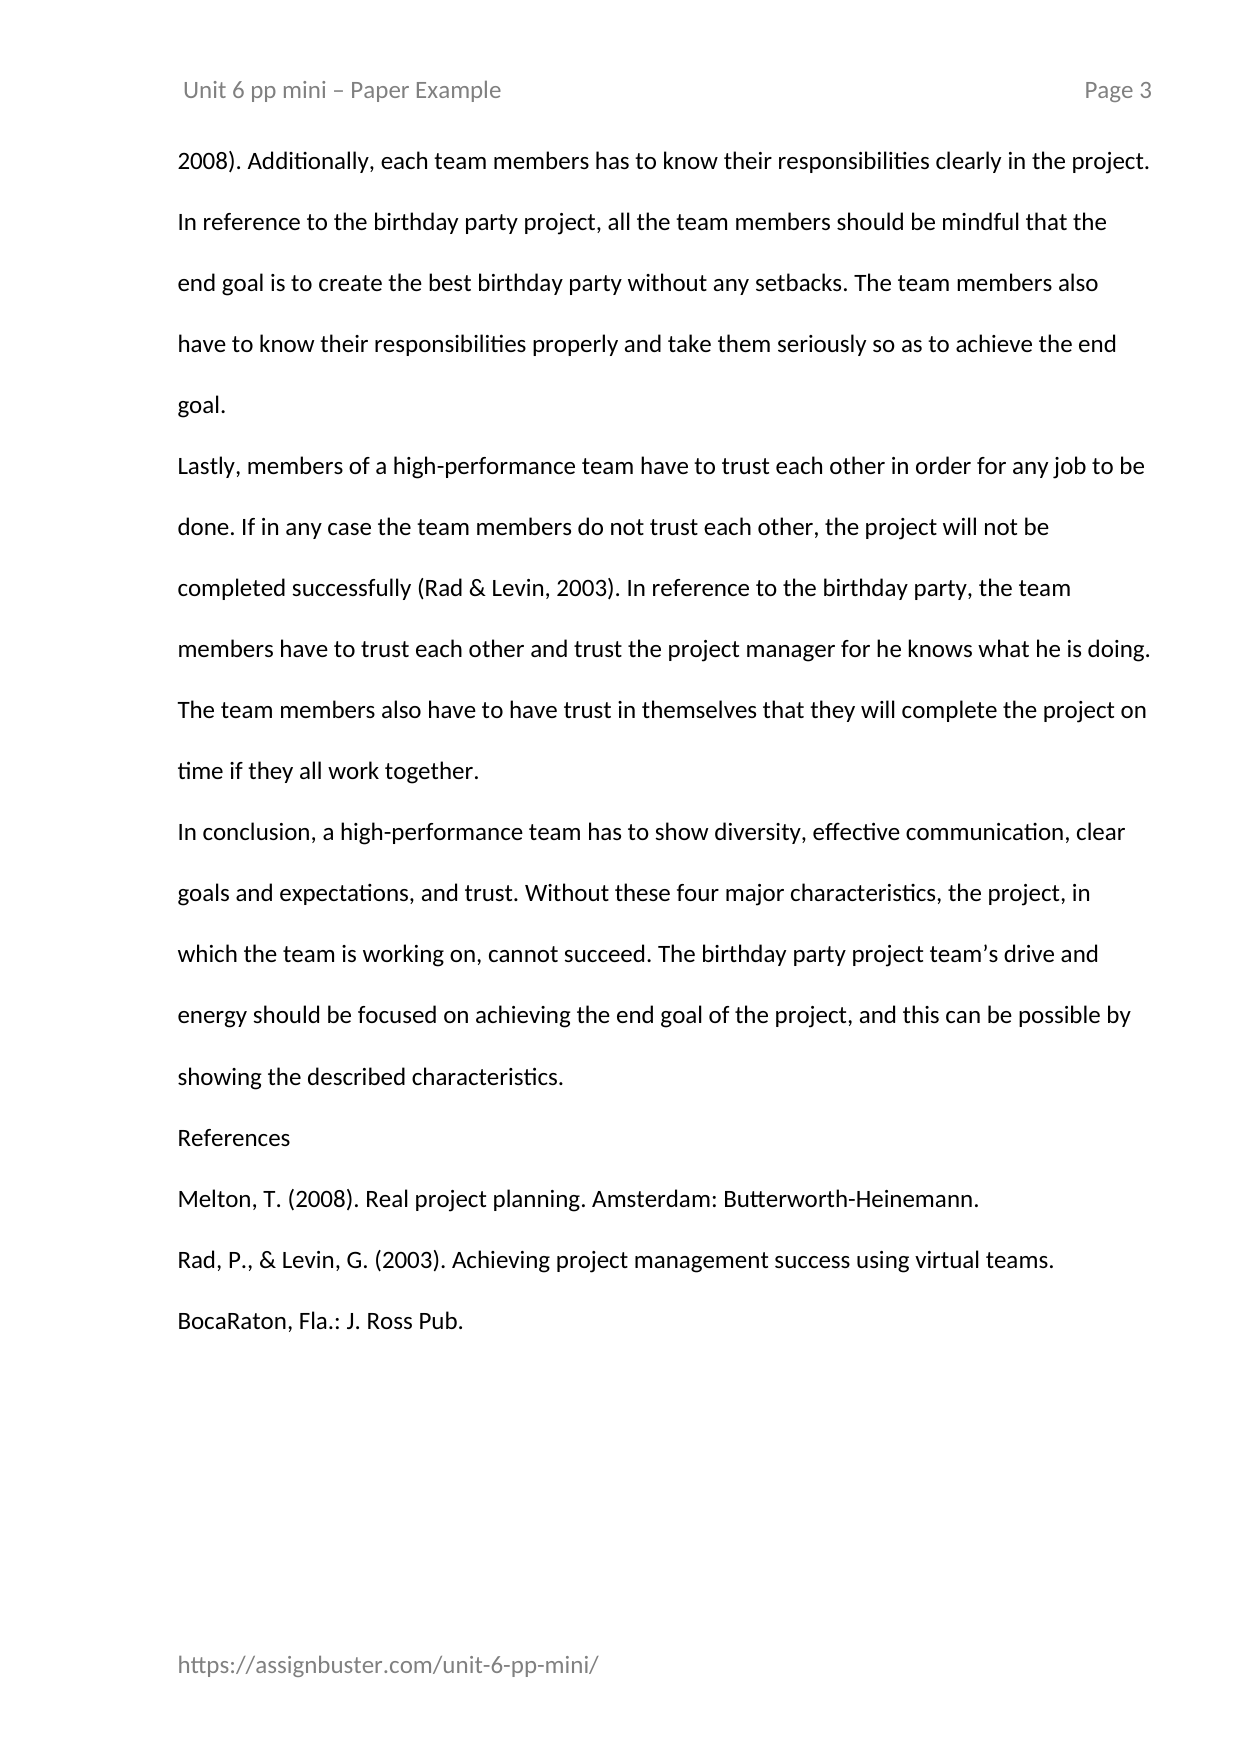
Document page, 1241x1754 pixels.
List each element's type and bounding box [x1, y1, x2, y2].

text [177, 145, 1152, 1335]
